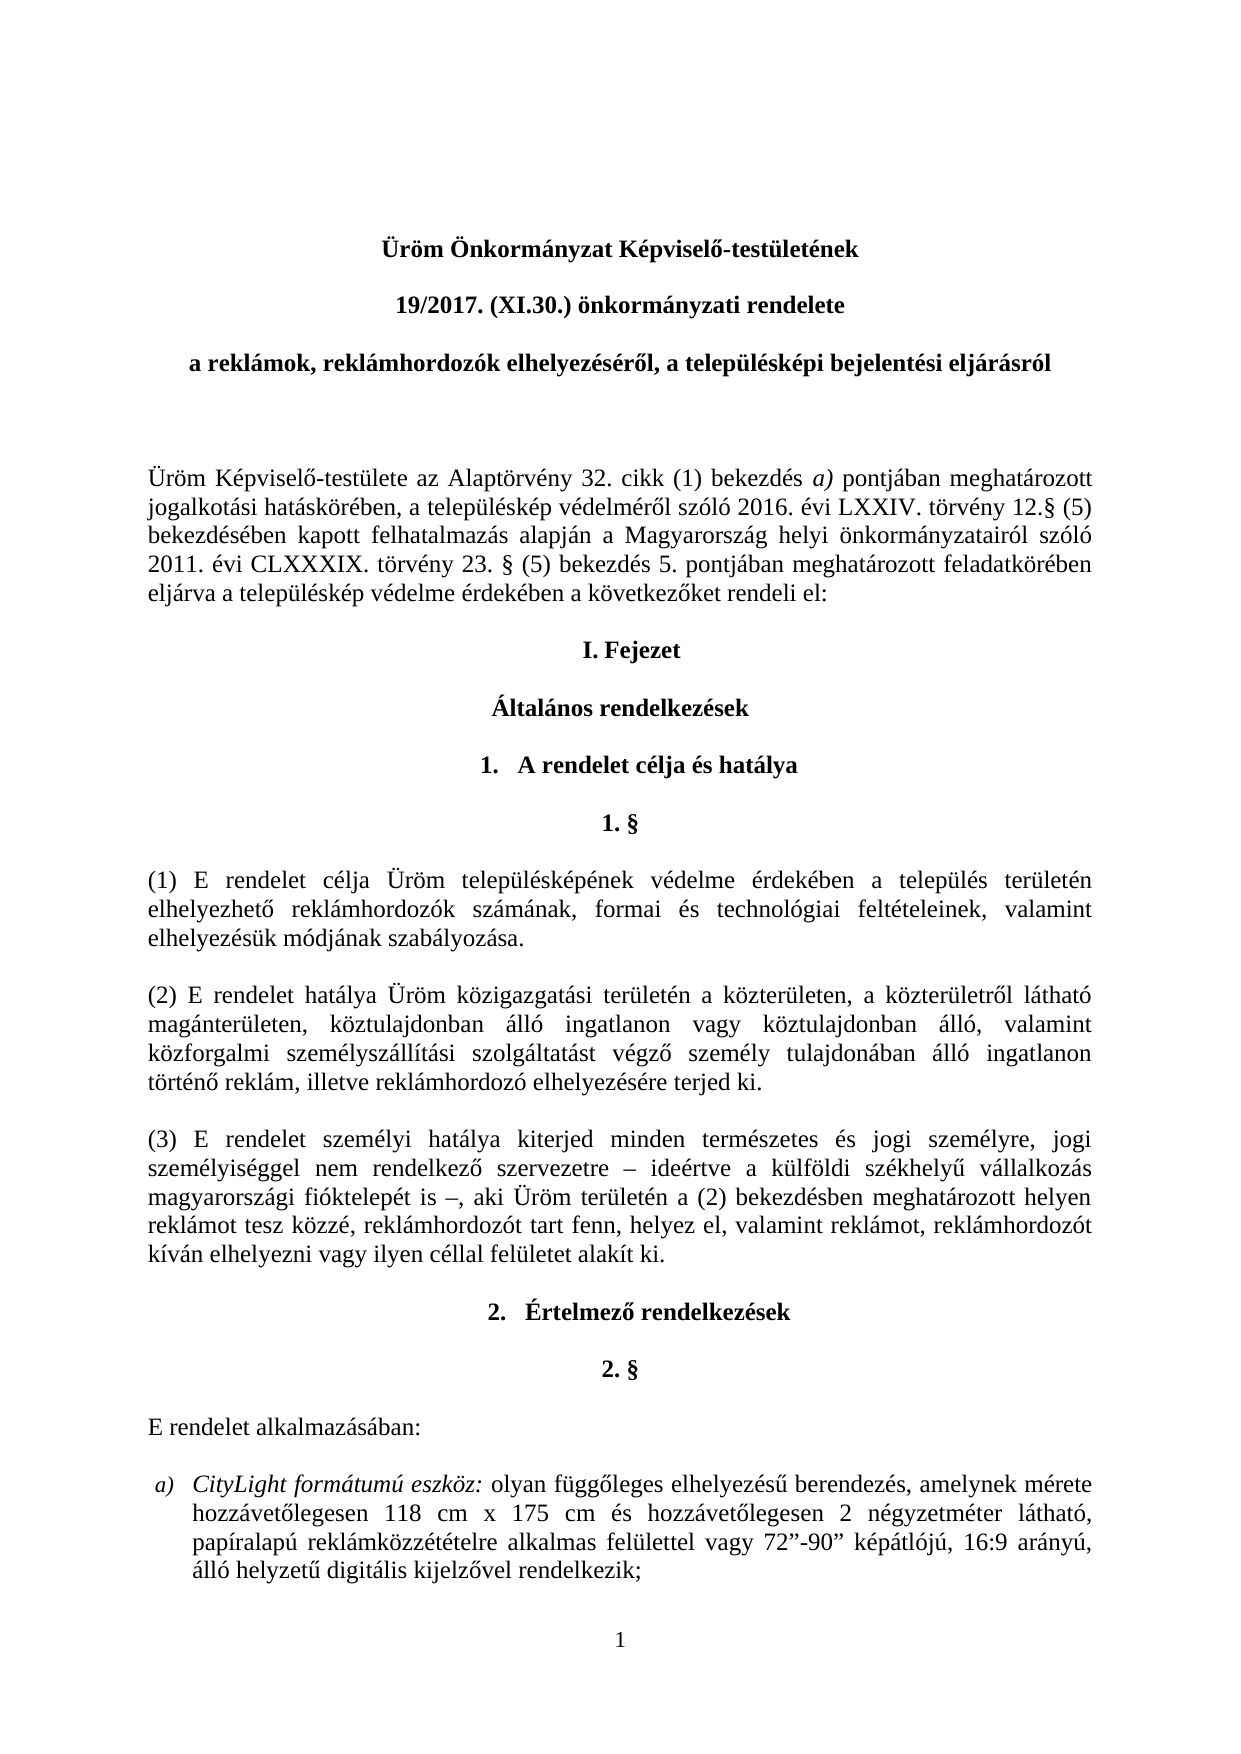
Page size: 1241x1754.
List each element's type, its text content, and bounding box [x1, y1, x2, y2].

text (3) E rendelet személyi hatálya kiterjed minden természetes és jogi személyre, jogi személyiséggel nem rendelkező szervezetre – ideértve a külföldi székhelyű vállalkozás magyarországi fióktelepét is –, aki Üröm területén a (2) bekezdésben meghatározott helyen reklámot tesz közzé, reklámhordozót tart fenn, helyez el, valamint reklámot, reklámhordozót kíván elhelyezni vagy ilyen céllal felületet alakít ki. [148, 1124, 1093, 1268]
list A rendelet célja és hatálya [185, 751, 1093, 779]
list Fejezet [170, 636, 1093, 664]
text Üröm Önkormányzat Képviselő-testületének [148, 234, 1093, 263]
text 19/2017. (XI.30.) önkormányzati rendelete [148, 291, 1093, 319]
text 1. § [148, 808, 1093, 837]
text 2. § [148, 1354, 1093, 1383]
text E rendelet alkalmazásában: [148, 1412, 1093, 1441]
text (1) E rendelet célja Üröm településképének védelme érdekében a település területén elhelyezhető reklámhordozók számának, formai és technológiai feltételeinek, valamint elhelyezésük módjának szabályozása. [148, 866, 1093, 952]
text Üröm Képviselő-testülete az Alaptörvény 32. cikk (1) bekezdés a) pontjában meghatározott jogalkotási hatáskörében, a településkép védelméről szóló 2016. évi LXXIV. törvény 12.§ (5) bekezdésében kapott felhatalmazás alapján a Magyarország helyi önkormányzatairól szóló 2011. évi CLXXXIX. törvény 23. § (5) bekezdés 5. pontjában meghatározott feladatkörében eljárva a településkép védelme érdekében a következőket rendeli el: [148, 463, 1093, 607]
text Általános rendelkezések [148, 693, 1093, 722]
text a reklámok, reklámhordozók elhelyezéséről, a településképi bejelentési eljárásról [148, 348, 1093, 377]
list Értelmező rendelkezések [185, 1297, 1093, 1326]
list CityLight formátumú eszköz: olyan függőleges elhelyezésű berendezés, amelynek mérete hozzávetőlegesen 118 cm x 175 cm és hozzávetőlegesen 2 négyzetméter látható, papíralapú reklámközzétételre alkalmas felülettel vagy 72”-90” képátlójú, 16:9 arányú, álló helyzetű digitális kijelzővel rendelkezik; [154, 1469, 1093, 1584]
text (2) E rendelet hatálya Üröm közigazgatási területén a közterületen, a közterületről látható magánterületen, köztulajdonban álló ingatlanon vagy köztulajdonban álló, valamint közforgalmi személyszállítási szolgáltatást végző személy tulajdonában álló ingatlanon történő reklám, illetve reklámhordozó elhelyezésére terjed ki. [148, 981, 1093, 1096]
